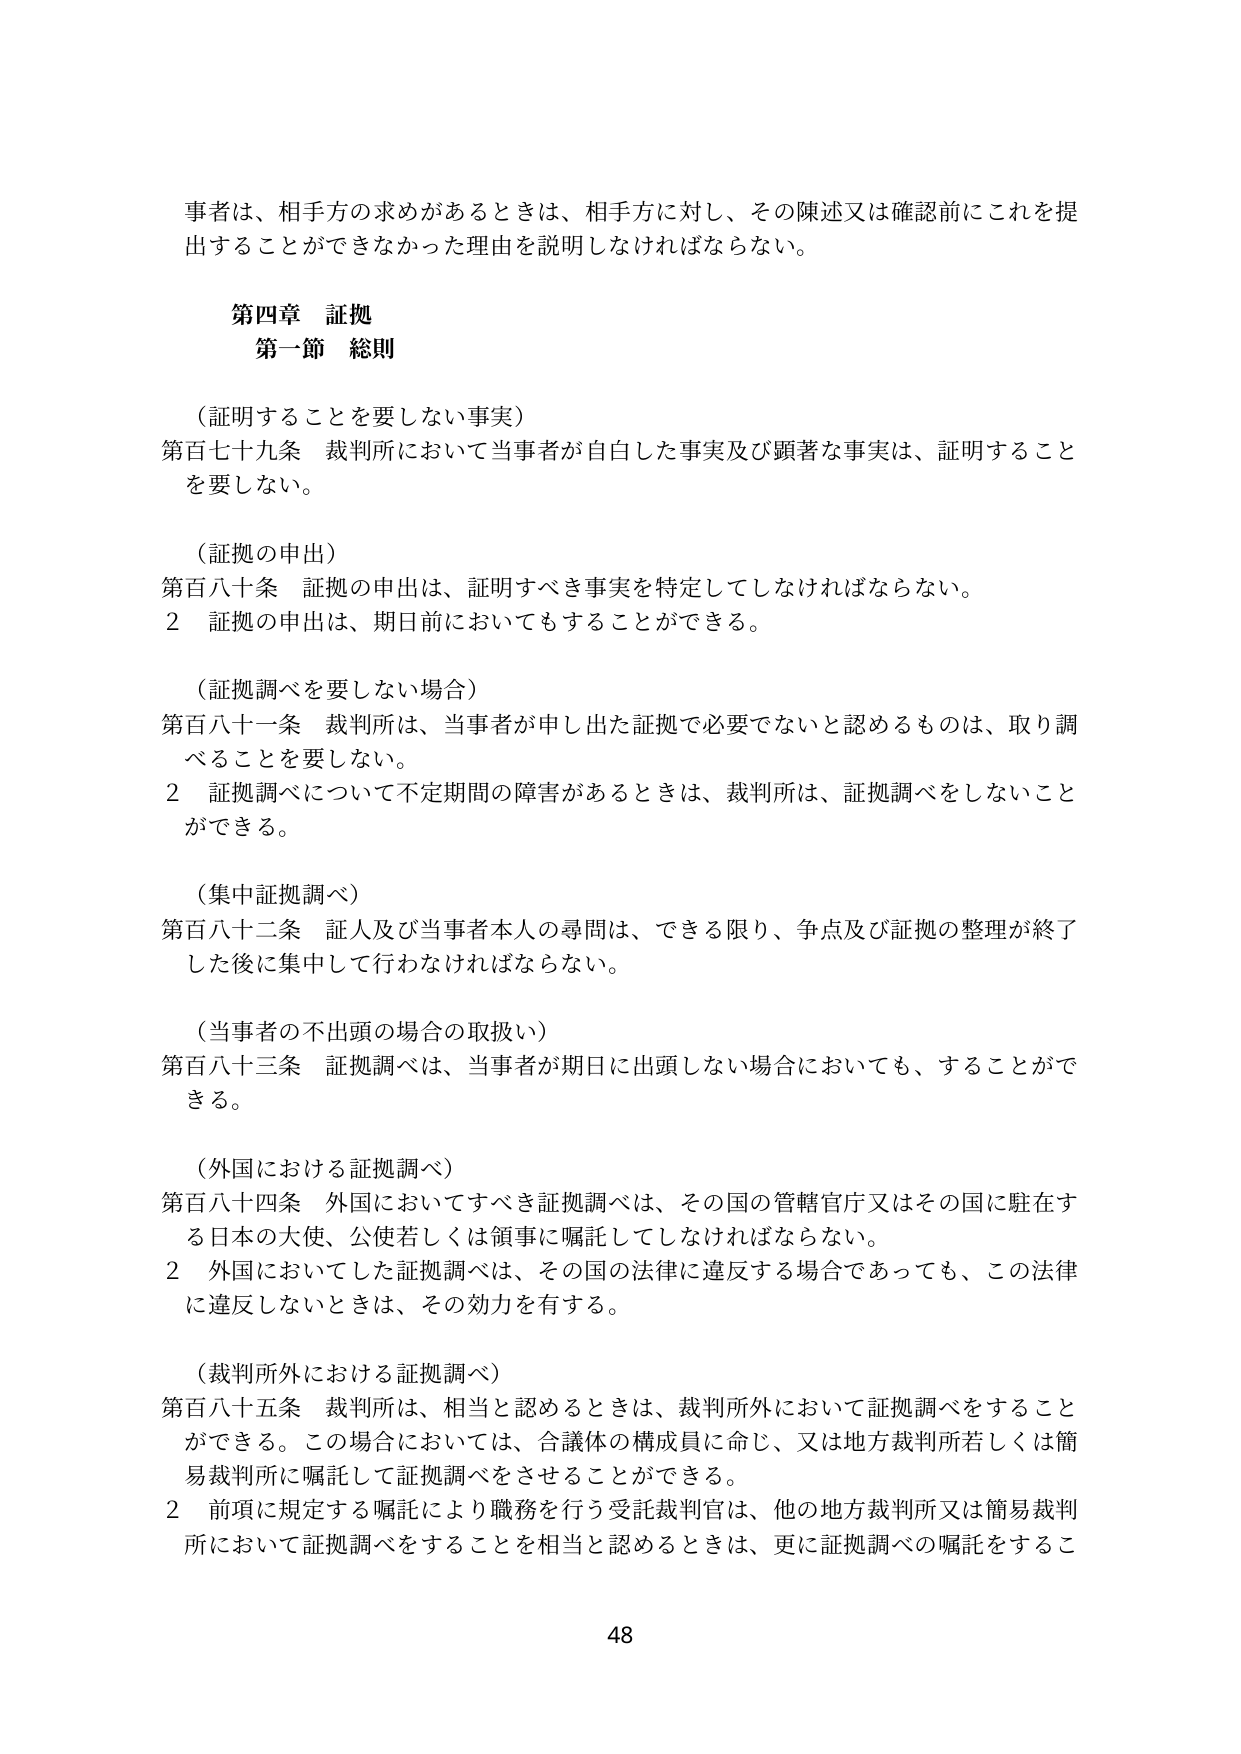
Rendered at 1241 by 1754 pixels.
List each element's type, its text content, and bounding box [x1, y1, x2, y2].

text ２ 証拠の申出は、期日前においてもすることができる。 [161, 604, 1079, 638]
text （集中証拠調べ） [184, 877, 1079, 911]
text 第百八十四条 外国においてすべき証拠調べは、その国の管轄官庁又はその国に駐在する日本の大使、公使若しくは領事に嘱託してしなければならない。 [161, 1184, 1079, 1253]
text 第一節 総則 [253, 330, 1079, 364]
text （当事者の不出頭の場合の取扱い） [184, 1014, 1079, 1048]
text 第百八十五条 裁判所は、相当と認めるときは、裁判所外において証拠調べをすることができる。この場合においては、合議体の構成員に命じ、又は地方裁判所若しくは簡易裁判所に嘱託して証拠調べをさせることができる。 [161, 1389, 1079, 1492]
text 第百八十条 証拠の申出は、証明すべき事実を特定してしなければならない。 [161, 569, 1079, 604]
text （証拠の申出） [184, 535, 1079, 569]
text （証拠調べを要しない場合） [184, 672, 1079, 706]
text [161, 1492, 1079, 1560]
text ２ 証拠調べについて不定期間の障害があるときは、裁判所は、証拠調べをしないことができる。 [161, 774, 1079, 843]
text （裁判所外における証拠調べ） [184, 1355, 1079, 1389]
text （外国における証拠調べ） [184, 1150, 1079, 1184]
text （証明することを要しない事実） [184, 399, 1079, 433]
text 第四章 証拠 [230, 296, 1079, 330]
text 第百八十二条 証人及び当事者本人の尋問は、できる限り、争点及び証拠の整理が終了した後に集中して行わなければならない。 [161, 911, 1079, 979]
text 第百七十九条 裁判所において当事者が自白した事実及び顕著な事実は、証明することを要しない。 [161, 433, 1079, 501]
text 第百八十三条 証拠調べは、当事者が期日に出頭しない場合においても、することができる。 [161, 1048, 1079, 1116]
text ２ 外国においてした証拠調べは、その国の法律に違反する場合であっても、この法律に違反しないときは、その効力を有する。 [161, 1253, 1079, 1321]
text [161, 194, 1079, 262]
text 第百八十一条 裁判所は、当事者が申し出た証拠で必要でないと認めるものは、取り調べることを要しない。 [161, 706, 1079, 774]
